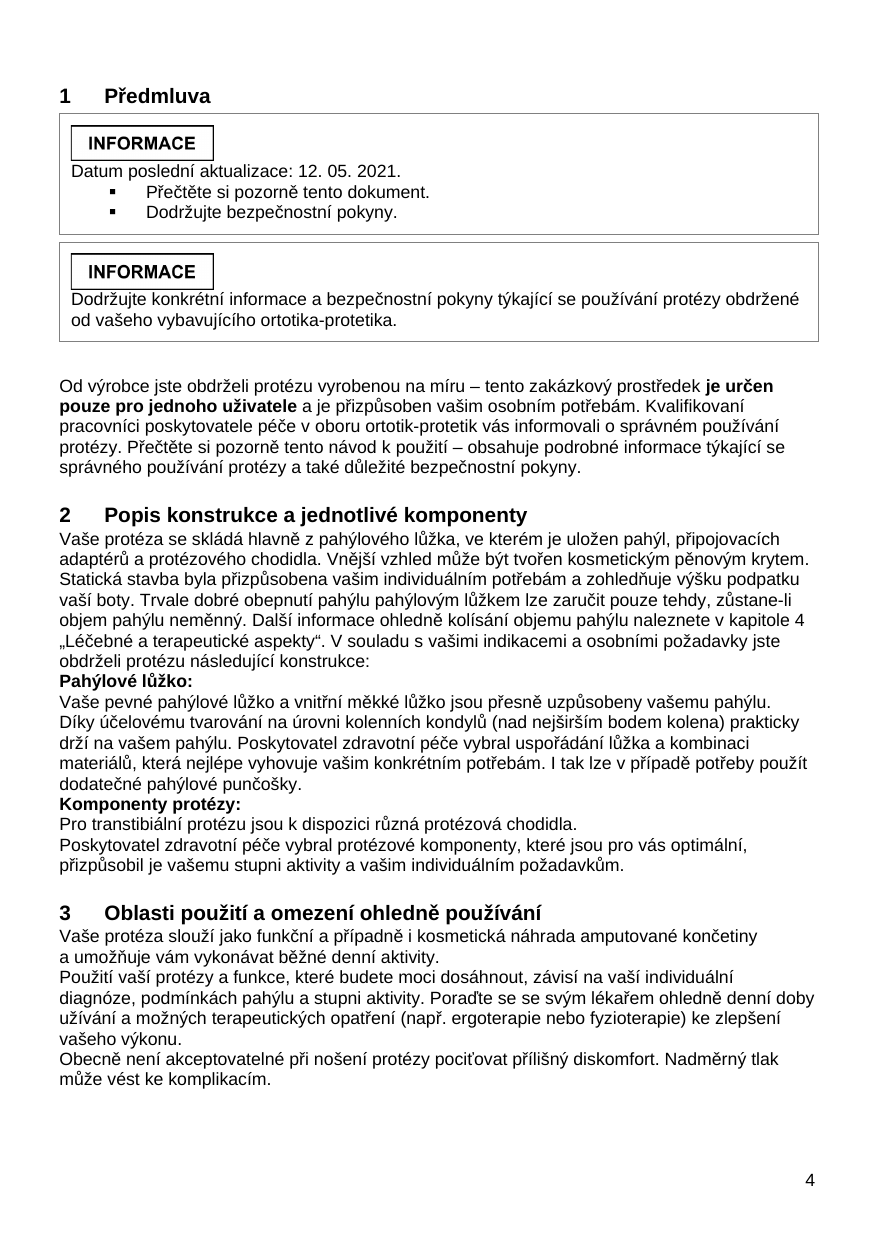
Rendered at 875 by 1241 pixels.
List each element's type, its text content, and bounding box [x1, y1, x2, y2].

text Pahýlové lůžko: [59, 671, 815, 692]
subtitle Oblasti použití a omezení ohledně používání [59, 900, 815, 924]
picture [70, 125, 214, 161]
text Vaše pevné pahýlové lůžko a vnitřní měkké lůžko jsou přesně uzpůsobeny vašemu pahýlu. Díky účelovému tvarování na úrovni kolenních kondylů (nad nejširším bodem kolena) prakticky drží na vašem pahýlu. Poskytovatel zdravotní péče vybral uspořádání lůžka a kombinaci materiálů, která nejlépe vyhovuje vašim konkrétním potřebám. I tak lze v případě potřeby použít dodatečné pahýlové punčošky. [59, 692, 815, 794]
text Obecně není akceptovatelné při nošení protézy pociťovat přílišný diskomfort. Nadměrný tlak může vést ke komplikacím. [59, 1049, 815, 1089]
subtitle Předmluva [59, 84, 815, 108]
text Poskytovatel zdravotní péče vybral protézové komponenty, které jsou pro vás optimální, přizpůsobil je vašemu stupni aktivity a vašim individuálním požadavkům. [59, 834, 815, 875]
text Vaše protéza slouží jako funkční a případně i kosmetická náhrada amputované končetiny a umožňuje vám vykonávat běžné denní aktivity. [59, 926, 815, 967]
picture [70, 253, 214, 290]
text Komponenty protézy: Pro transtibiální protézu jsou k dispozici různá protézová chodidla. [59, 794, 815, 834]
text Od výrobce jste obdrželi protézu vyrobenou na míru – tento zakázkový prostředek je určen pouze pro jednoho uživatele a je přizpůsoben vašim osobním potřebám. Kvalifikovaní pracovníci poskytovatele péče v oboru ortotik-protetik vás informovali o správném používání protézy. Přečtěte si pozorně tento návod k použití – obsahuje podrobné informace týkající se správného používání protézy a také důležité bezpečnostní pokyny. [59, 375, 815, 477]
text Vaše protéza se skládá hlavně z pahýlového lůžka, ve kterém je uložen pahýl, připojovacích adaptérů a protézového chodidla. Vnější vzhled může být tvořen kosmetickým pěnovým krytem. Statická stavba byla přizpůsobena vašim individuálním potřebám a zohledňuje výšku podpatku vaší boty. Trvale dobré obepnutí pahýlu pahýlovým lůžkem lze zaručit pouze tehdy, zůstane-li objem pahýlu neměnný. Další informace ohledně kolísání objemu pahýlu naleznete v kapitole 4 „Léčebné a terapeutické aspekty“. V souladu s vašimi indikacemi a osobními požadavky jste obdrželi protézu následující konstrukce: [59, 528, 815, 671]
text Použití vaší protézy a funkce, které budete moci dosáhnout, závisí na vaší individuální diagnóze, podmínkách pahýlu a stupni aktivity. Poraďte se se svým lékařem ohledně denní doby užívání a možných terapeutických opatření (např. ergoterapie nebo fyzioterapie) ke zlepšení vašeho výkonu. [59, 967, 815, 1049]
subtitle Popis konstrukce a jednotlivé komponenty [59, 502, 815, 526]
